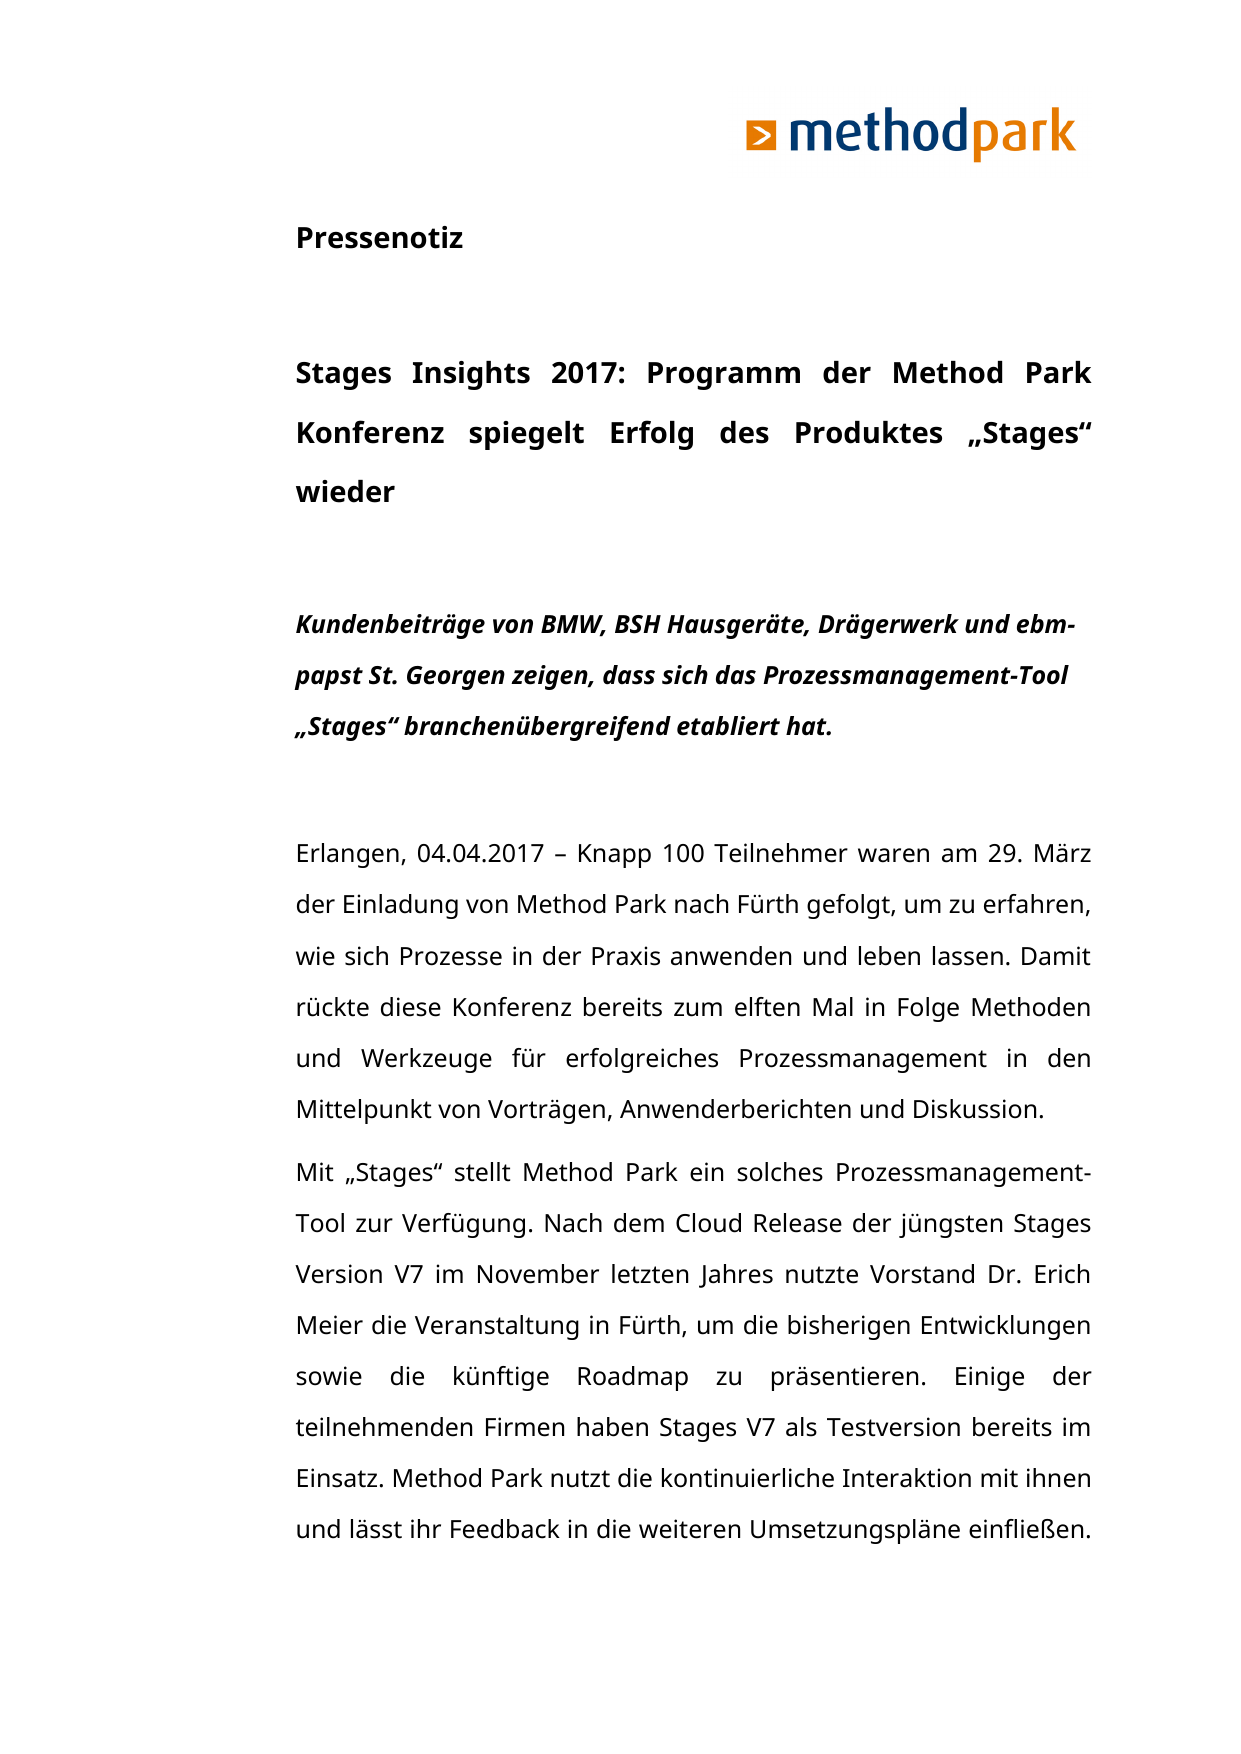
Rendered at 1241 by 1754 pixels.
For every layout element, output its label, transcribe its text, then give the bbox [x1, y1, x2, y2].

text Erlangen, 04.04.2017 – Knapp 100 Teilnehmer waren am 29. März der Einladung von Method Park nach Fürth gefolgt, um zu erfahren, wie sich Prozesse in der Praxis anwenden und leben lassen. Damit rückte diese Konferenz bereits zum elften Mal in Folge Methoden und Werkzeuge für erfolgreiches Prozessmanagement in den Mittelpunkt von Vorträgen, Anwenderberichten und Diskussion. [295, 836, 1092, 1125]
subtitle Pressenotiz [295, 217, 1092, 257]
text Kundenbeiträge von BMW, BSH Hausgeräte, Drägerwerk und ebm-papst St. Georgen zeigen, dass sich das Prozessmanagement-Tool „Stages“ branchenübergreifend etabliert hat. [295, 607, 1092, 743]
picture [727, 86, 1093, 178]
subtitle Stages Insights 2017: Programm der Method Park Konferenz spiegelt Erfolg des Produktes „Stages“ wieder [295, 352, 1092, 511]
